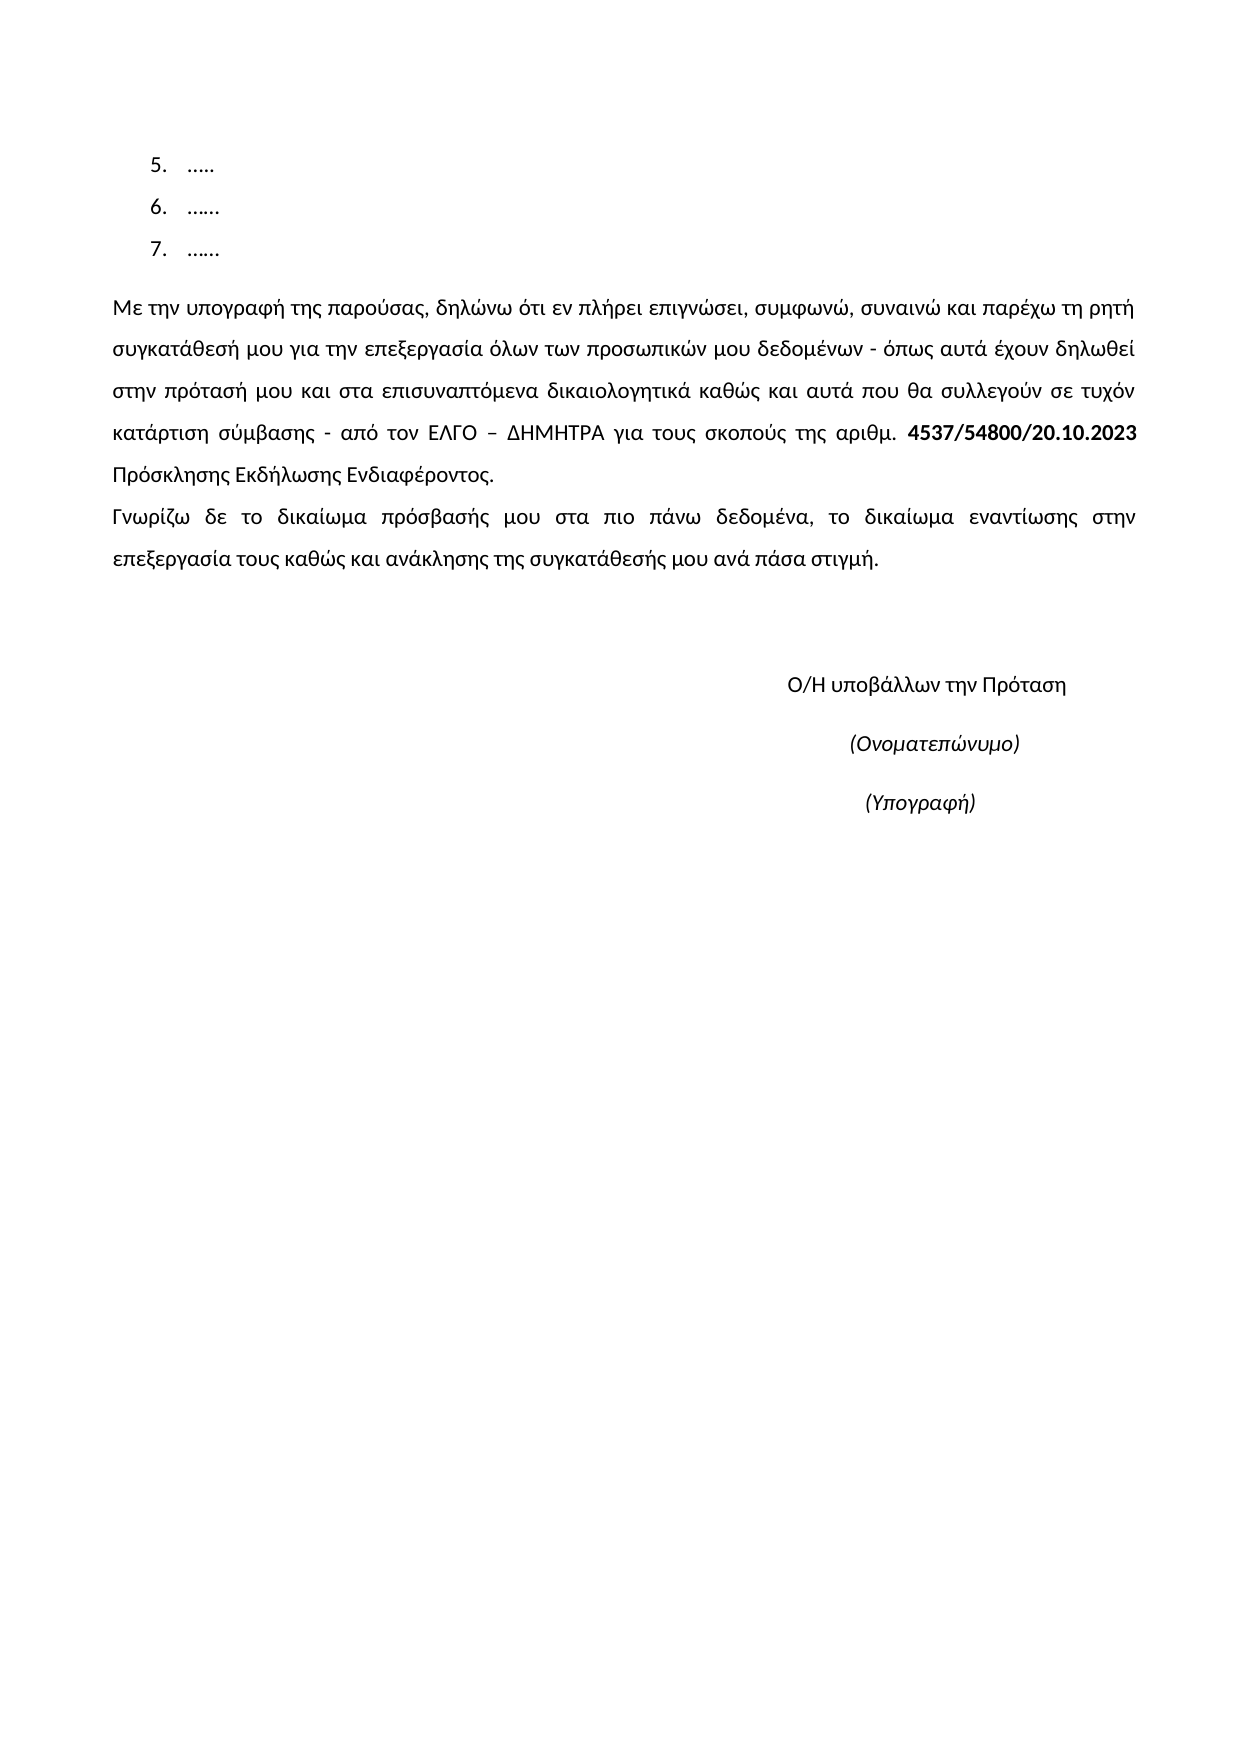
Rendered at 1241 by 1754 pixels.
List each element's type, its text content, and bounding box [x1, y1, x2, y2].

text Γνωρίζω δε το δικαίωμα πρόσβασής μου στα πιο πάνω δεδομένα, το δικαίωμα εναντίωσης στην επεξεργασία τους καθώς και ανάκλησης της συγκατάθεσής μου ανά πάσα στιγμή. [112, 502, 1137, 572]
list …… [150, 192, 1137, 220]
text Ο/Η υποβάλλων την Πρόταση [712, 670, 1137, 698]
text Με την υπογραφή της παρούσας, δηλώνω ότι εν πλήρει επιγνώσει, συμφωνώ, συναινώ και παρέχω τη ρητή συγκατάθεσή μου για την επεξεργασία όλων των προσωπικών μου δεδομένων - όπως αυτά έχουν δηλωθεί στην πρότασή μου και στα επισυναπτόμενα δικαιολογητικά καθώς και αυτά που θα συλλεγούν σε τυχόν κατάρτιση σύμβασης - από τον ΕΛΓΟ – ΔΗΜΗΤΡΑ για τους σκοπούς της αριθμ. 4537/54800/20.10.2023 Πρόσκλησης Εκδήλωσης Ενδιαφέροντος. [112, 293, 1137, 488]
text (Υπογραφή) [712, 788, 1137, 816]
list ….. [150, 150, 1137, 178]
text (Ονοματεπώνυμο) [712, 729, 1137, 757]
list …… [150, 234, 1137, 262]
